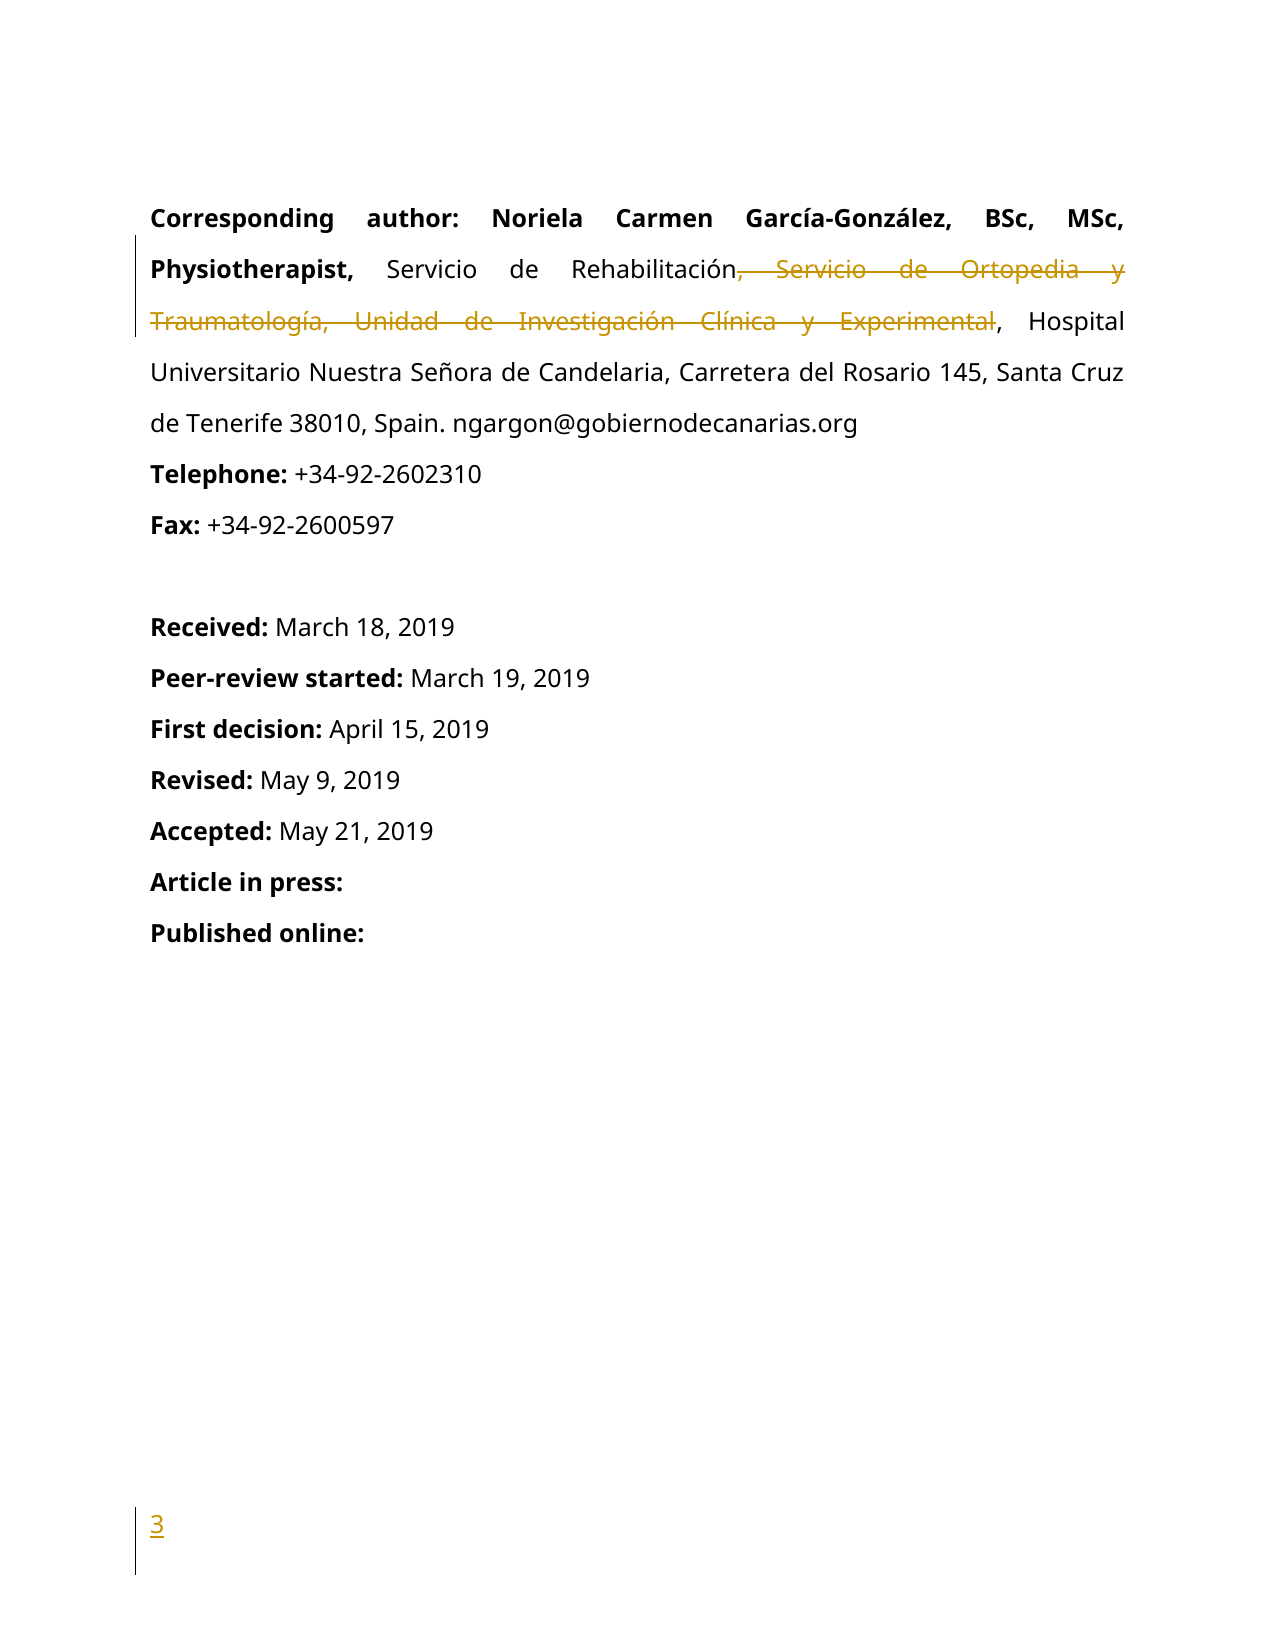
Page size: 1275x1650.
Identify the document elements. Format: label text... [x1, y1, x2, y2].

text Peer-review started: March 19, 2019 [150, 660, 1125, 694]
text Fax: +34-92-2600597 [150, 507, 1125, 541]
text Accepted: May 21, 2019 [150, 813, 1125, 848]
text Telephone: +34-92-2602310 [150, 456, 1125, 490]
text Article in press: [150, 864, 1125, 899]
text Corresponding author: Noriela Carmen García-González, BSc, MSc, Physiotherapist, Servicio de Rehabilitación, Hospital Universitario Nuestra Señora de Candelaria, Carretera del Rosario 145, Santa Cruz de Tenerife 38010, Spain. ngargon@gobiernodecanarias.org [150, 201, 1125, 439]
text Published online: [150, 916, 1125, 950]
text Revised: May 9, 2019 [150, 762, 1125, 797]
text First decision: April 15, 2019 [150, 711, 1125, 746]
text Received: March 18, 2019 [150, 609, 1125, 643]
